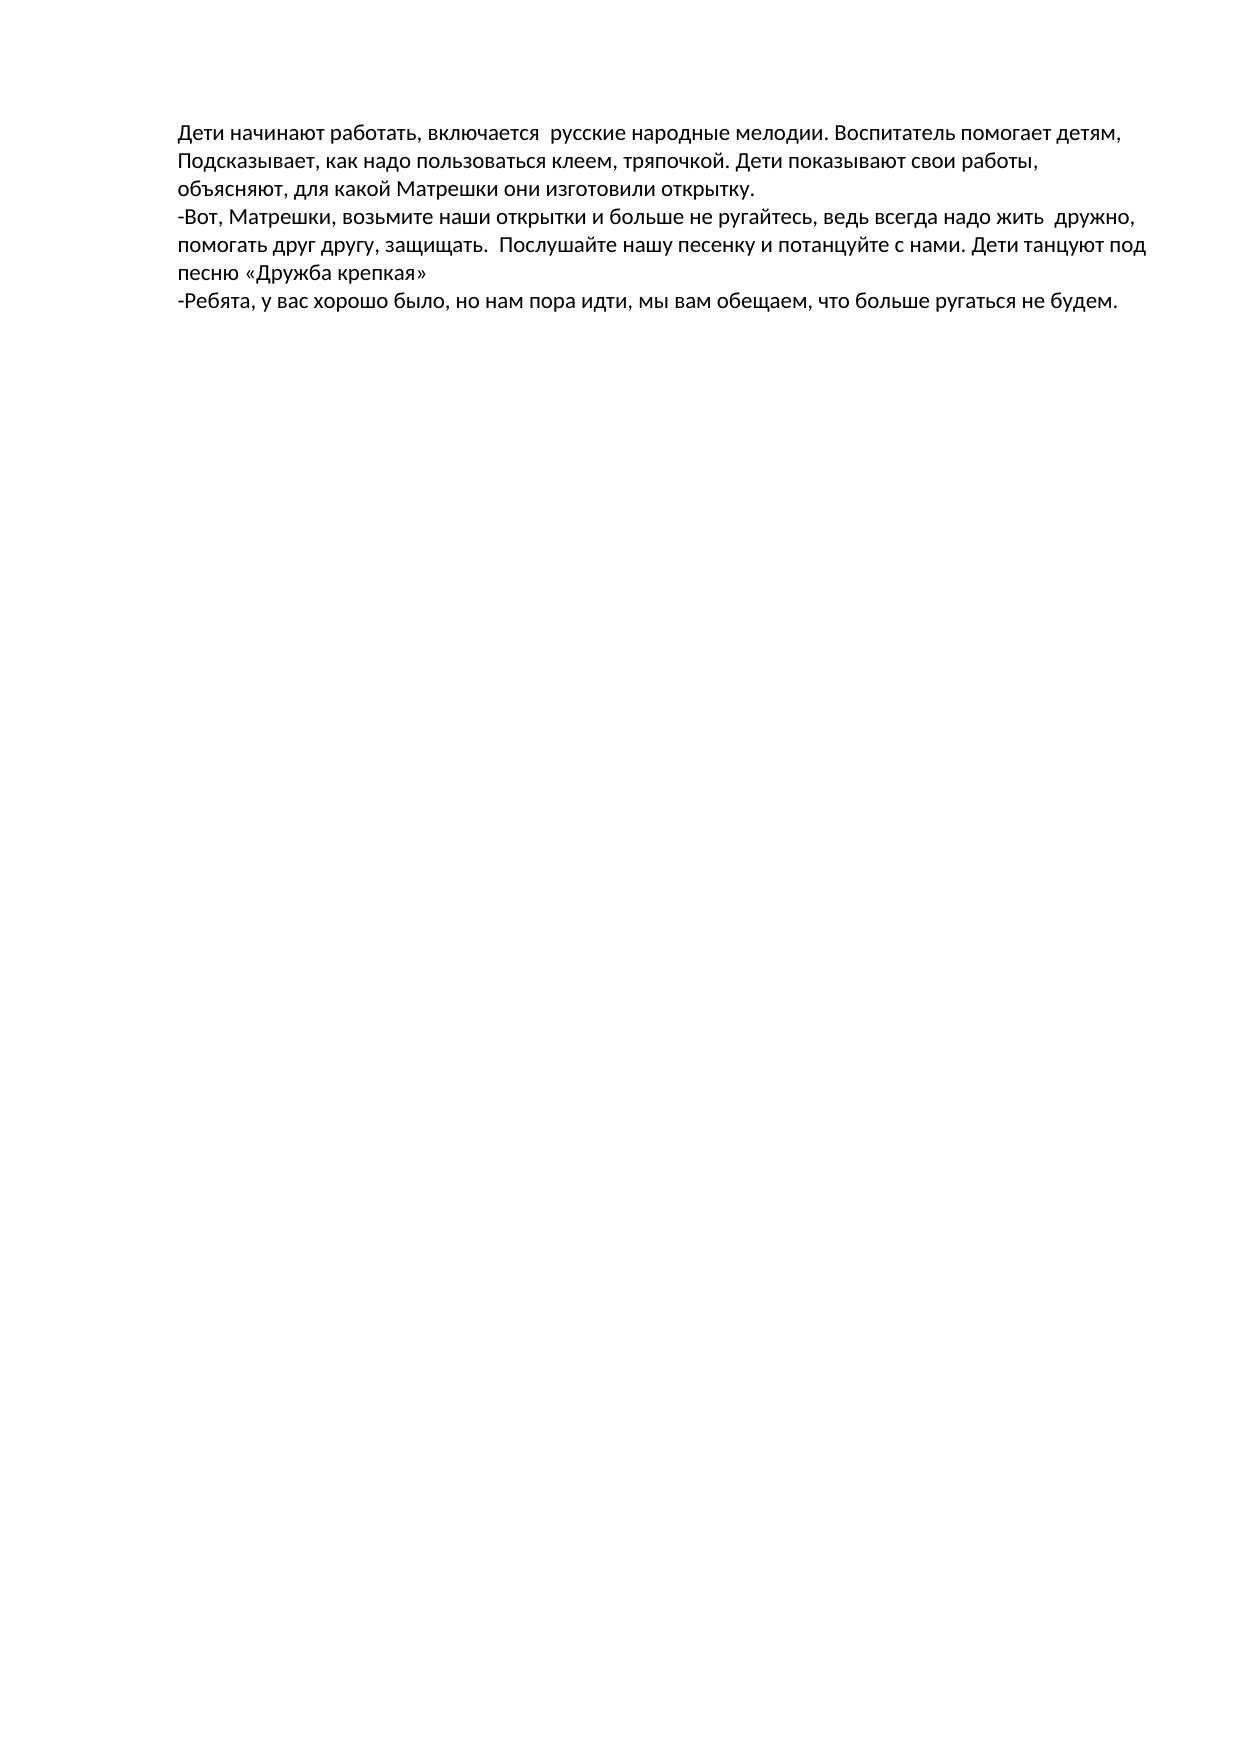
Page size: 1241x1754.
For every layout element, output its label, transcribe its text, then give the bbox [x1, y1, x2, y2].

text Дети начинают работать, включается русские народные мелодии. Воспитатель помогает детям, [177, 118, 1152, 146]
text -Вот, Матрешки, возьмите наши открытки и больше не ругайтесь, ведь всегда надо жить дружно, помогать друг другу, защищать. Послушайте нашу песенку и потанцуйте с нами. Дети танцуют под песню «Дружба крепкая» [177, 202, 1152, 286]
text Подсказывает, как надо пользоваться клеем, тряпочкой. Дети показывают свои работы, объясняют, для какой Матрешки они изготовили открытку. [177, 146, 1152, 202]
text -Ребята, у вас хорошо было, но нам пора идти, мы вам обещаем, что больше ругаться не будем. [177, 286, 1152, 314]
